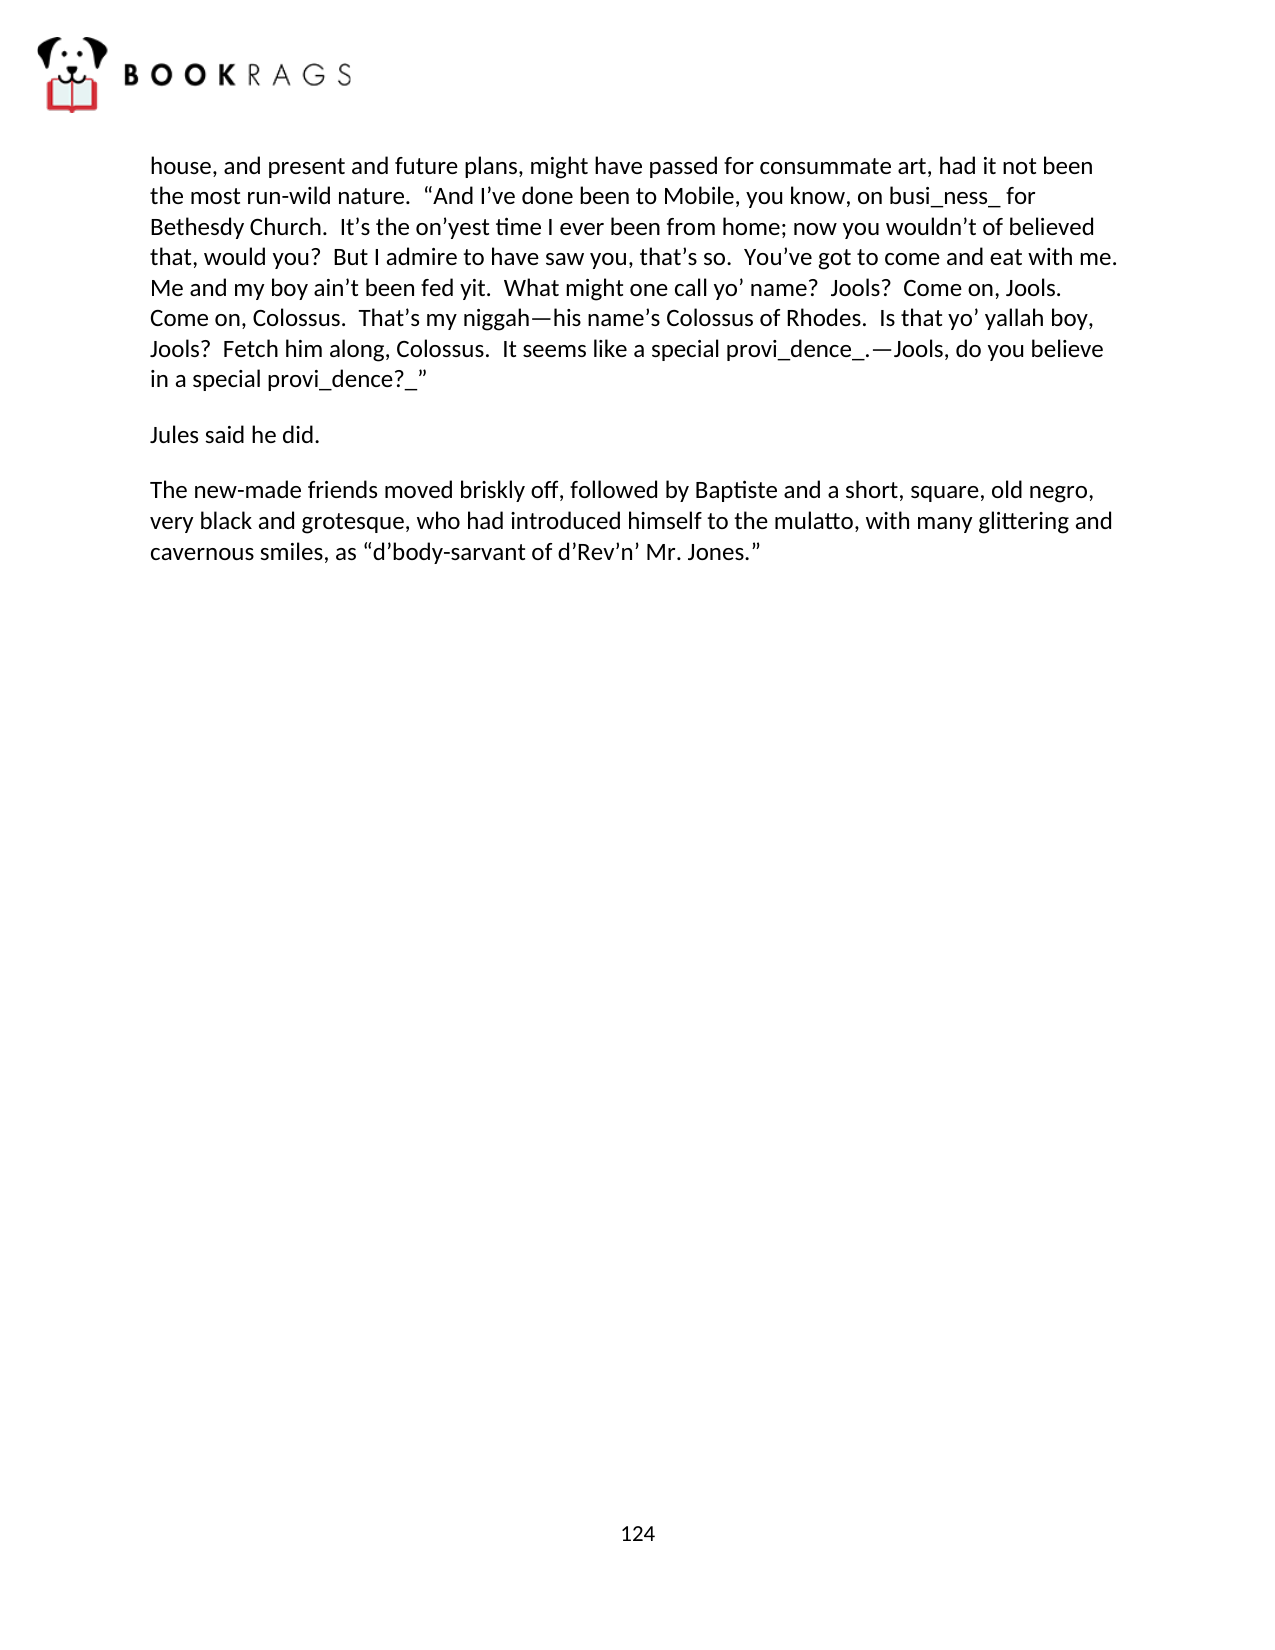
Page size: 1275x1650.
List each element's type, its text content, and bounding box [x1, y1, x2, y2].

text The new-made friends moved briskly off, followed by Baptiste and a short, square, old negro, very black and grotesque, who had introduced himself to the mulatto, with many glittering and cavernous smiles, as “d’body-sarvant of d’Rev’n’ Mr. Jones.” [150, 475, 1125, 566]
picture [37, 37, 351, 113]
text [150, 150, 1125, 394]
text Jules said he did. [150, 419, 1125, 450]
